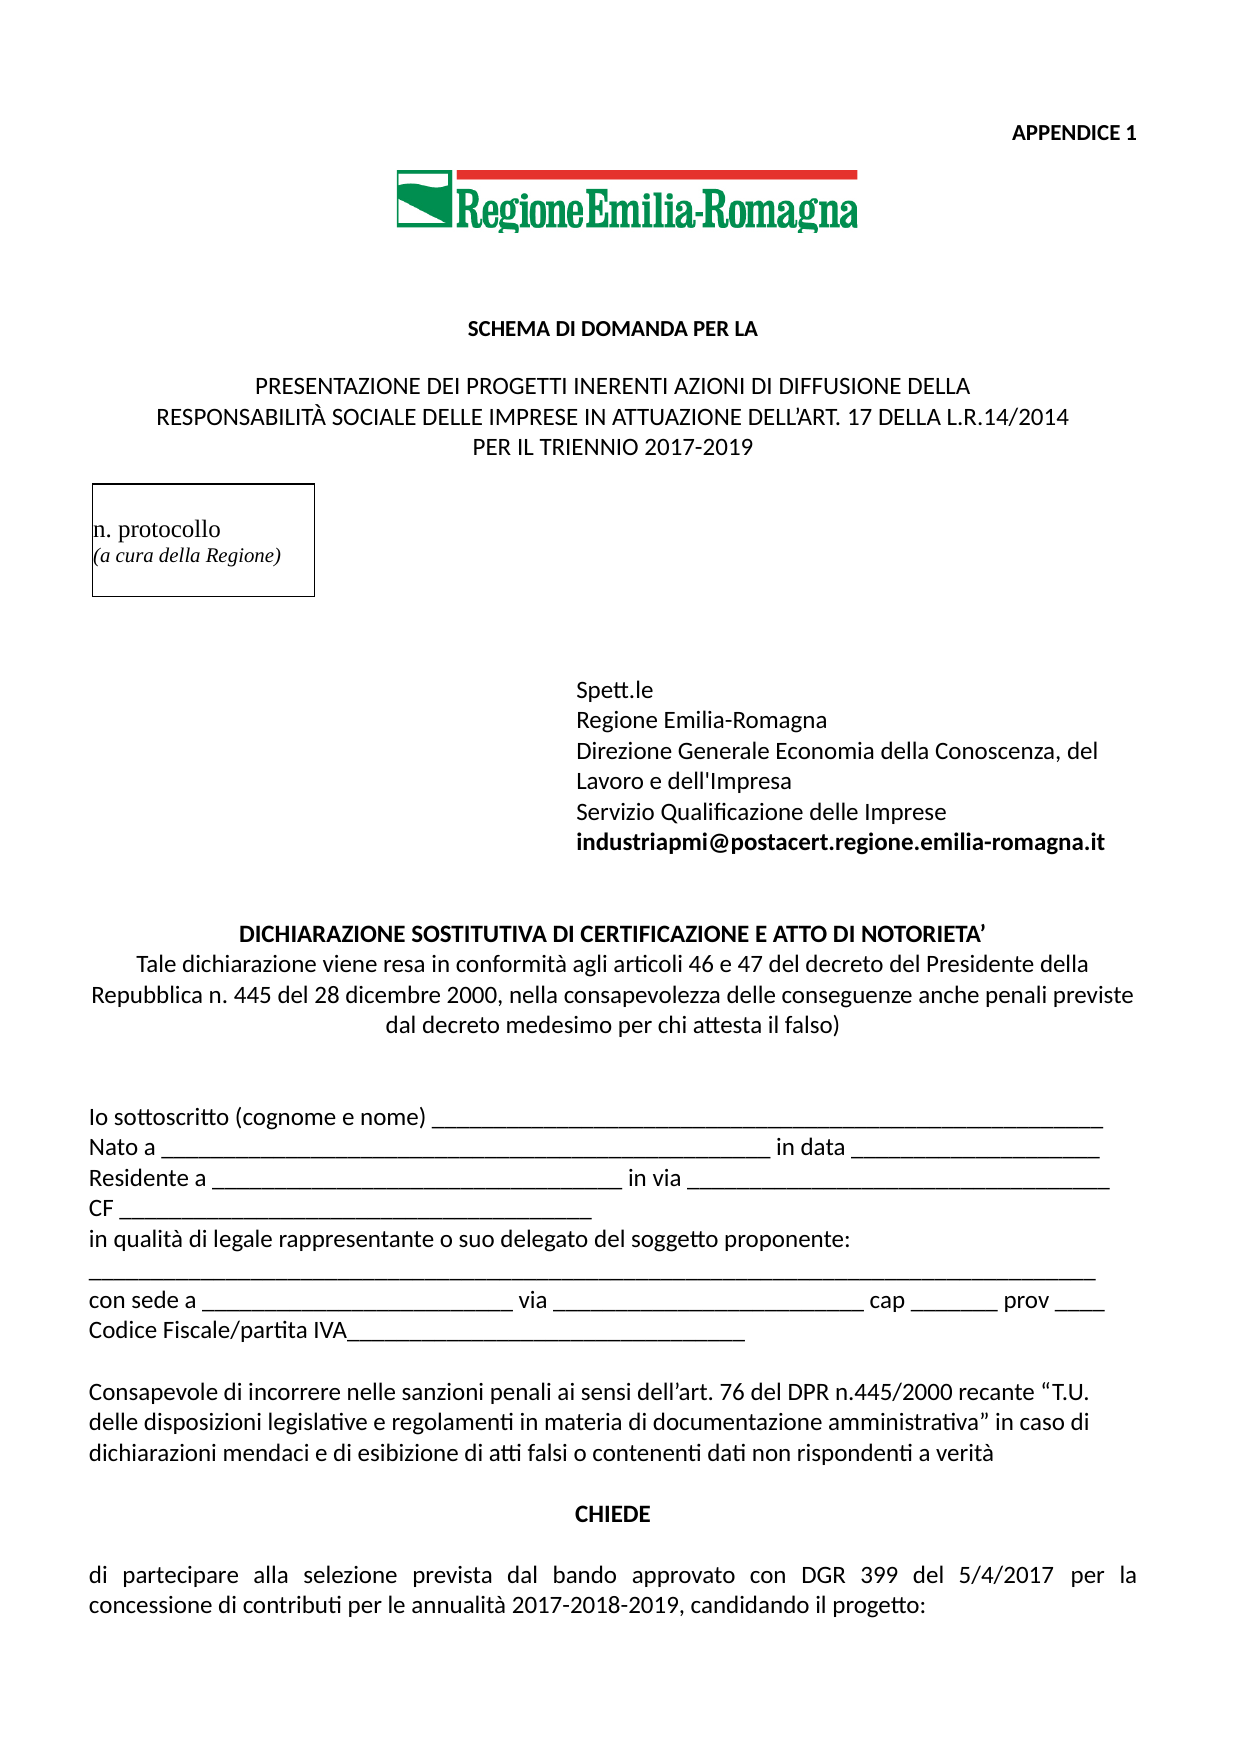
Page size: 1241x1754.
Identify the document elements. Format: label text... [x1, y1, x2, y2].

text con sede a _________________________ via _________________________ cap _______ prov ____ [89, 1284, 1137, 1315]
text Io sottoscritto (cognome e nome) ______________________________________________________ [89, 1101, 1137, 1132]
text Spett.le [576, 674, 1137, 704]
text Nato a _________________________________________________ in data ____________________ [89, 1132, 1137, 1162]
text SCHEMA DI DOMANDA PER LA [89, 314, 1137, 342]
text di partecipare alla selezione prevista dal bando approvato con DGR 399 del 5/4/2017 per la concessione di contributi per le annualità 2017-2018-2019, candidando il progetto: [89, 1559, 1137, 1620]
text Regione Emilia-Romagna [576, 704, 1137, 735]
text Direzione Generale Economia della Conoscenza, del Lavoro e dell'Impresa [576, 735, 1137, 796]
text CHIEDE [89, 1498, 1137, 1528]
text APPENDICE 1 [89, 118, 1137, 146]
text RESPONSABILITÀ SOCIALE DELLE IMPRESE IN ATTUAZIONE DELL’ART. 17 DELLA L.R.14/2014 [89, 401, 1137, 431]
text PRESENTAZIONE DEI PROGETTI INERENTI AZIONI DI DIFFUSIONE DELLA [89, 370, 1137, 401]
text DICHIARAZIONE SOSTITUTIVA DI CERTIFICAZIONE E ATTO DI NOTORIETA’ [89, 918, 1137, 948]
text Residente a _________________________________ in via __________________________________ [89, 1162, 1137, 1193]
text Consapevole di incorrere nelle sanzioni penali ai sensi dell’art. 76 del DPR n.445/2000 recante “T.U. delle disposizioni legislative e regolamenti in materia di documentazione amministrativa” in caso di dichiarazioni mendaci e di esibizione di atti falsi o contenenti dati non rispondenti a verità [89, 1376, 1137, 1467]
text Codice Fiscale/partita IVA________________________________ [89, 1315, 1137, 1345]
text industriapmi@postacert.regione.emilia-romagna.it [576, 826, 1137, 857]
text Servizio Qualificazione delle Imprese [576, 796, 1137, 826]
text in qualità di legale rappresentante o suo delegato del soggetto proponente: _________________________________________________________________________________ [89, 1223, 1137, 1284]
text CF ______________________________________ [89, 1193, 1137, 1223]
picture [394, 169, 857, 233]
text Tale dichiarazione viene resa in conformità agli articoli 46 e 47 del decreto del Presidente della Repubblica n. 445 del 28 dicembre 2000, nella consapevolezza delle conseguenze anche penali previste dal decreto medesimo per chi attesta il falso) [89, 948, 1137, 1040]
text PER IL TRIENNIO 2017-2019 [89, 431, 1137, 462]
